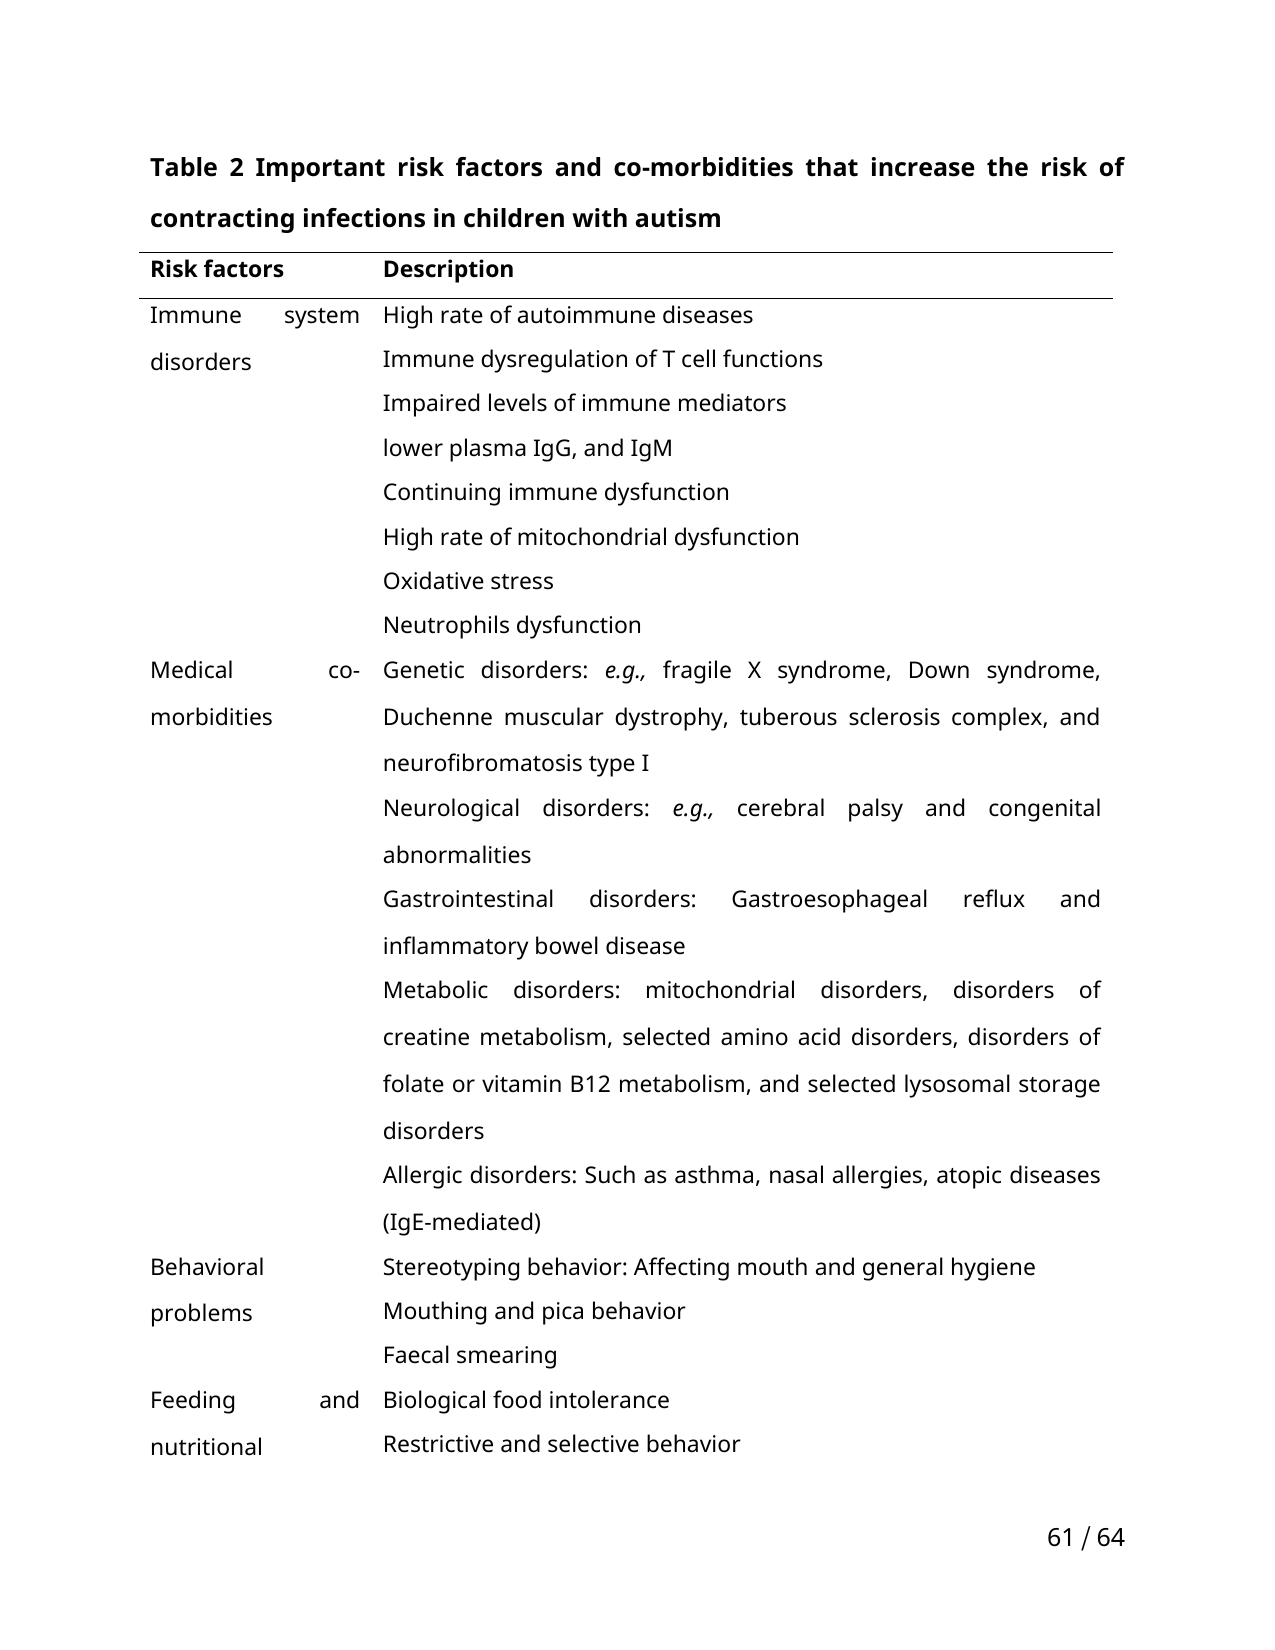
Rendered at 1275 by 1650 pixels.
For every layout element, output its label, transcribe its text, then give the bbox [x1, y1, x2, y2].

table_cell Gastrointestinal disorders: Gastroesophageal reflux and inflammatory bowel disease [371, 883, 1113, 974]
table_cell Faecal smearing [371, 1339, 1113, 1383]
table_cell Behavioral problems [139, 1250, 371, 1383]
table_header Risk factors [139, 253, 371, 297]
table_cell High rate of mitochondrial dysfunction [371, 520, 1113, 565]
table_cell Oxidative stress [371, 565, 1113, 609]
text Table 2 Important risk factors and co-morbidities that increase the risk of contracting infections in children with autism [150, 150, 1125, 235]
table_cell Mouthing and pica behavior [371, 1295, 1113, 1339]
table_cell Feeding and nutritional disorders [139, 1384, 371, 1472]
table_cell Medical co-morbidities [139, 654, 371, 1250]
table_cell lower plasma IgG, and IgM [371, 432, 1113, 476]
table_cell Restrictive and selective behavior [371, 1428, 1113, 1472]
table_cell Immune dysregulation of T cell functions [371, 343, 1113, 387]
table_cell High rate of autoimmune diseases [371, 299, 1113, 343]
table_cell Continuing immune dysfunction [371, 476, 1113, 520]
table_header Description [371, 253, 1113, 297]
table_cell Neurological disorders: e.g., cerebral palsy and congenital abnormalities [371, 792, 1113, 883]
table_cell Metabolic disorders: mitochondrial disorders, disorders of creatine metabolism, selected amino acid disorders, disorders of folate or vitamin B12 metabolism, and selected lysosomal storage disorders [371, 974, 1113, 1159]
table_cell Impaired levels of immune mediators [371, 387, 1113, 432]
table_cell Allergic disorders: Such as asthma, nasal allergies, atopic diseases (IgE-mediated) [371, 1159, 1113, 1250]
table_cell Neutrophils dysfunction [371, 609, 1113, 653]
table_cell Biological food intolerance [371, 1384, 1113, 1428]
table_cell Immune system disorders [139, 299, 371, 653]
table_cell Genetic disorders: e.g., fragile X syndrome, Down syndrome, Duchenne muscular dystrophy, tuberous sclerosis complex, and neurofibromatosis type I [371, 654, 1113, 792]
table_cell Stereotyping behavior: Affecting mouth and general hygiene [371, 1250, 1113, 1295]
